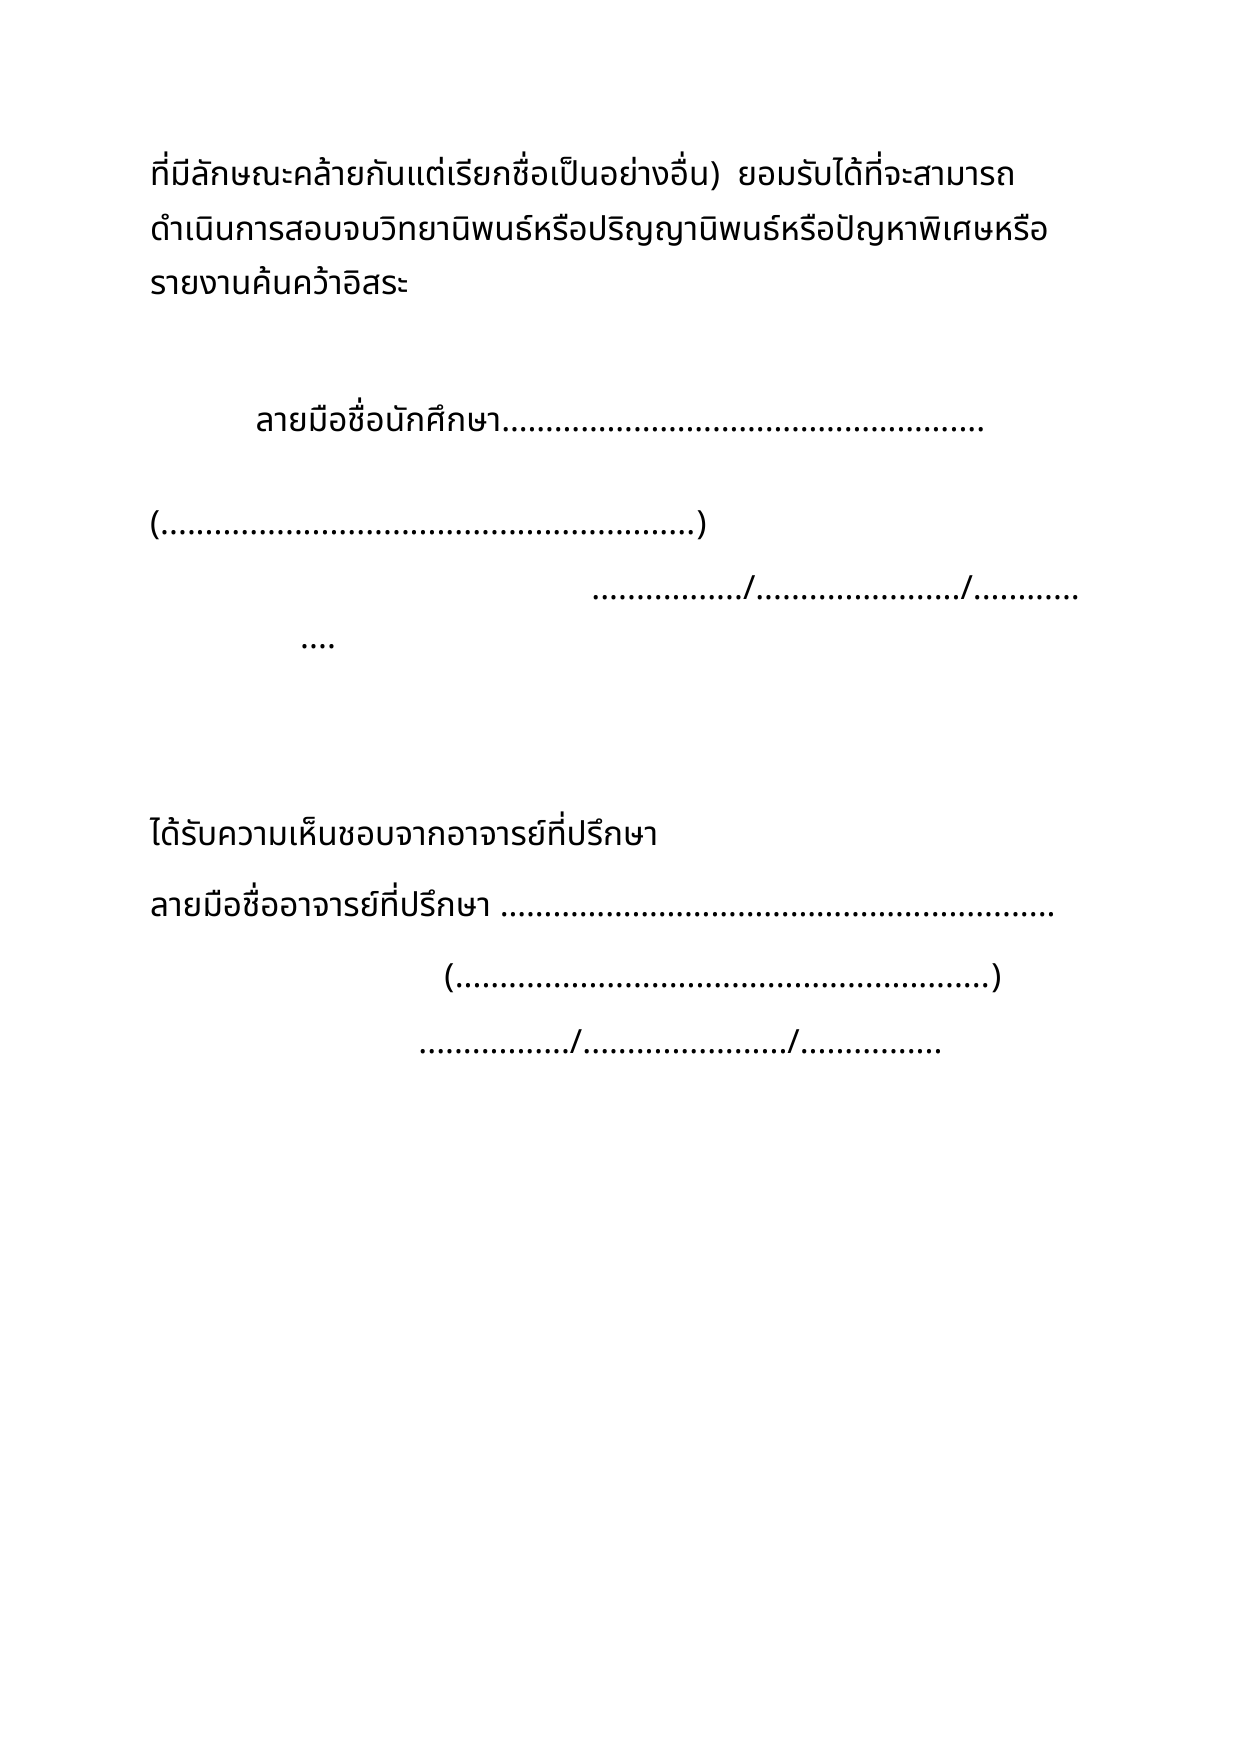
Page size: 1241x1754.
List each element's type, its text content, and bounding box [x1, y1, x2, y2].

text ได้รับความเห็นชอบจากอาจารย์ที่ปรึกษา [150, 810, 1090, 860]
text ลายมือชื่อนักศึกษา…………………………………………….... [150, 396, 1090, 446]
text (............................................................) [150, 952, 1090, 998]
text ................./......................./................ [300, 1018, 1090, 1063]
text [150, 150, 1090, 309]
text (............................................................) [150, 467, 1090, 544]
text ................./......................./................ [300, 564, 1090, 658]
text ลายมือชื่ออาจารย์ที่ปรึกษา …………………………………………............... [150, 881, 1090, 932]
